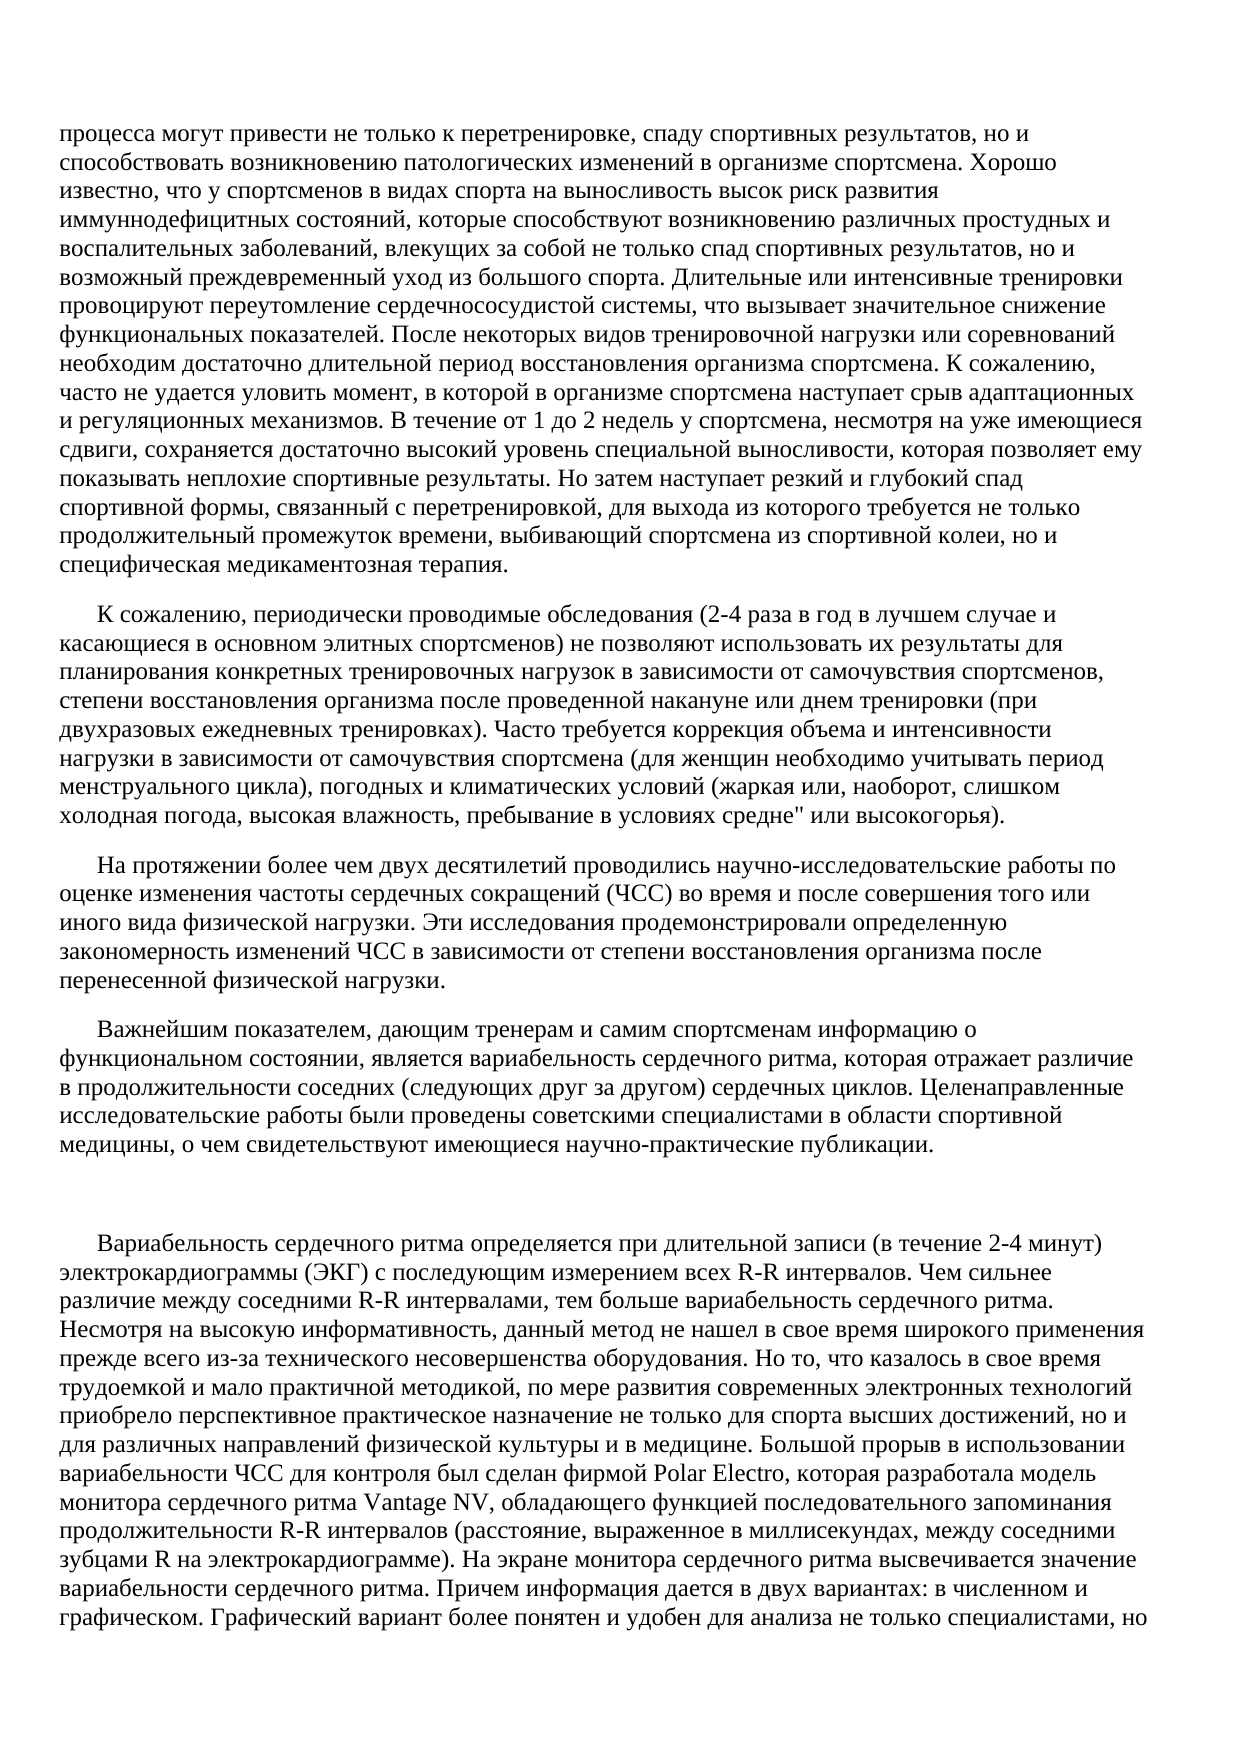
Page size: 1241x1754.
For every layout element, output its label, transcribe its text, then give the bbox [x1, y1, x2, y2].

text Важнейшим показателем, дающим тренерам и самим спортсменам информацию о функциональном состоянии, является вариабельность сердечного ритма, которая отражает различие в продолжительности соседних (следующих друг за другом) сердечных циклов. Целенаправленные исследовательские работы были проведены советскими специалистами в области спортивной медицины, о чем свидетельствуют имеющиеся научно-практические публикации. [59, 1014, 1152, 1158]
text На протяжении более чем двух десятилетий проводились научно-исследовательские работы по оценке изменения частоты сердечных сокращений (ЧСС) во время и после совершения того или иного вида физической нагрузки. Эти исследования продемонстрировали определенную закономерность изменений ЧСС в зависимости от степени восстановления организма после перенесенной физической нагрузки. [59, 850, 1152, 993]
text К сожалению, периодически проводимые обследования (2-4 раза в год в лучшем случае и касающиеся в основном элитных спортсменов) не позволяют использовать их результаты для планирования конкретных тренировочных нагрузок в зависимости от самочувствия спортсменов, степени восстановления организма после проведенной накануне или днем тренировки (при двухразовых ежедневных тренировках). Часто требуется коррекция объема и интенсивности нагрузки в зависимости от самочувствия спортсмена (для женщин необходимо учитывать период менструального цикла), погодных и климатических условий (жаркая или, наоборот, слишком холодная погода, высокая влажность, пребывание в условиях средне" или высокогорья). [59, 599, 1152, 829]
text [59, 1228, 1152, 1630]
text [59, 118, 1152, 578]
